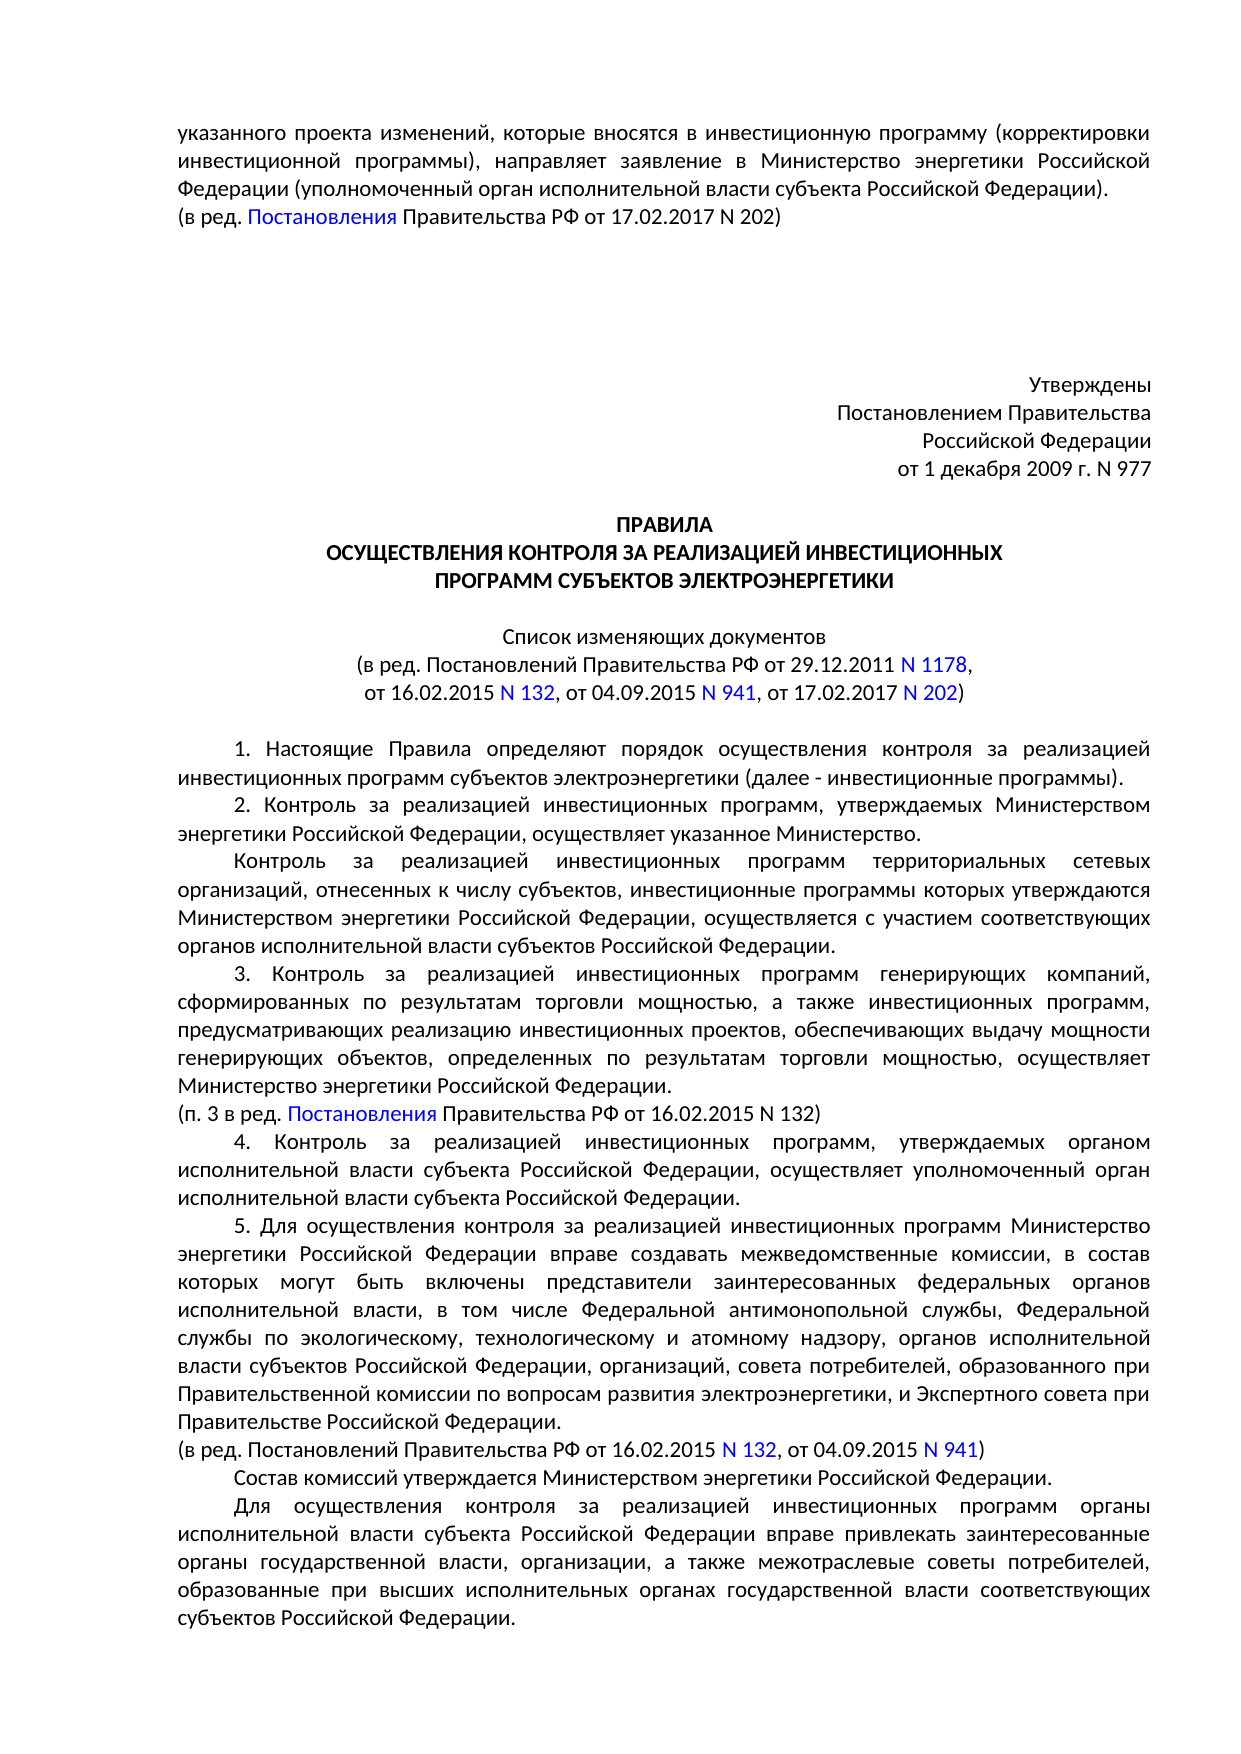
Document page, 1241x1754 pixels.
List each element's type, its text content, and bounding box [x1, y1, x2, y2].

text (п. 3 в ред. Постановления Правительства РФ от 16.02.2015 N 132) [177, 1099, 1152, 1127]
text (в ред. Постановлений Правительства РФ от 29.12.2011 N 1178, [177, 651, 1152, 678]
text Для осуществления контроля за реализацией инвестиционных программ органы исполнительной власти субъекта Российской Федерации вправе привлекать заинтересованные органы государственной власти, организации, а также межотраслевые советы потребителей, образованные при высших исполнительных органах государственной власти соответствующих субъектов Российской Федерации. [177, 1491, 1152, 1631]
text от 1 декабря 2009 г. N 977 [177, 454, 1152, 482]
title ПРАВИЛА [177, 510, 1152, 538]
text Российской Федерации [177, 426, 1152, 454]
text 4. Контроль за реализацией инвестиционных программ, утверждаемых органом исполнительной власти субъекта Российской Федерации, осуществляет уполномоченный орган исполнительной власти субъекта Российской Федерации. [177, 1127, 1152, 1211]
text 2. Контроль за реализацией инвестиционных программ, утверждаемых Министерством энергетики Российской Федерации, осуществляет указанное Министерство. [177, 791, 1152, 847]
text Постановлением Правительства [177, 398, 1152, 426]
title ОСУЩЕСТВЛЕНИЯ КОНТРОЛЯ ЗА РЕАЛИЗАЦИЕЙ ИНВЕСТИЦИОННЫХ [177, 538, 1152, 566]
text от 16.02.2015 N 132, от 04.09.2015 N 941, от 17.02.2017 N 202) [177, 678, 1152, 707]
text Список изменяющих документов [177, 622, 1152, 651]
text 1. Настоящие Правила определяют порядок осуществления контроля за реализацией инвестиционных программ субъектов электроэнергетики (далее - инвестиционные программы). [177, 734, 1152, 791]
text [177, 118, 1152, 202]
text (в ред. Постановлений Правительства РФ от 16.02.2015 N 132, от 04.09.2015 N 941) [177, 1435, 1152, 1463]
text Утверждены [177, 370, 1152, 398]
text 5. Для осуществления контроля за реализацией инвестиционных программ Министерство энергетики Российской Федерации вправе создавать межведомственные комиссии, в состав которых могут быть включены представители заинтересованных федеральных органов исполнительной власти, в том числе Федеральной антимонопольной службы, Федеральной службы по экологическому, технологическому и атомному надзору, органов исполнительной власти субъектов Российской Федерации, организаций, совета потребителей, образованного при Правительственной комиссии по вопросам развития электроэнергетики, и Экспертного совета при Правительстве Российской Федерации. [177, 1211, 1152, 1435]
text (в ред. Постановления Правительства РФ от 17.02.2017 N 202) [177, 202, 1152, 230]
text 3. Контроль за реализацией инвестиционных программ генерирующих компаний, сформированных по результатам торговли мощностью, а также инвестиционных программ, предусматривающих реализацию инвестиционных проектов, обеспечивающих выдачу мощности генерирующих объектов, определенных по результатам торговли мощностью, осуществляет Министерство энергетики Российской Федерации. [177, 959, 1152, 1099]
text Контроль за реализацией инвестиционных программ территориальных сетевых организаций, отнесенных к числу субъектов, инвестиционные программы которых утверждаются Министерством энергетики Российской Федерации, осуществляется с участием соответствующих органов исполнительной власти субъектов Российской Федерации. [177, 847, 1152, 959]
text Состав комиссий утверждается Министерством энергетики Российской Федерации. [177, 1463, 1152, 1491]
title ПРОГРАММ СУБЪЕКТОВ ЭЛЕКТРОЭНЕРГЕТИКИ [177, 566, 1152, 594]
